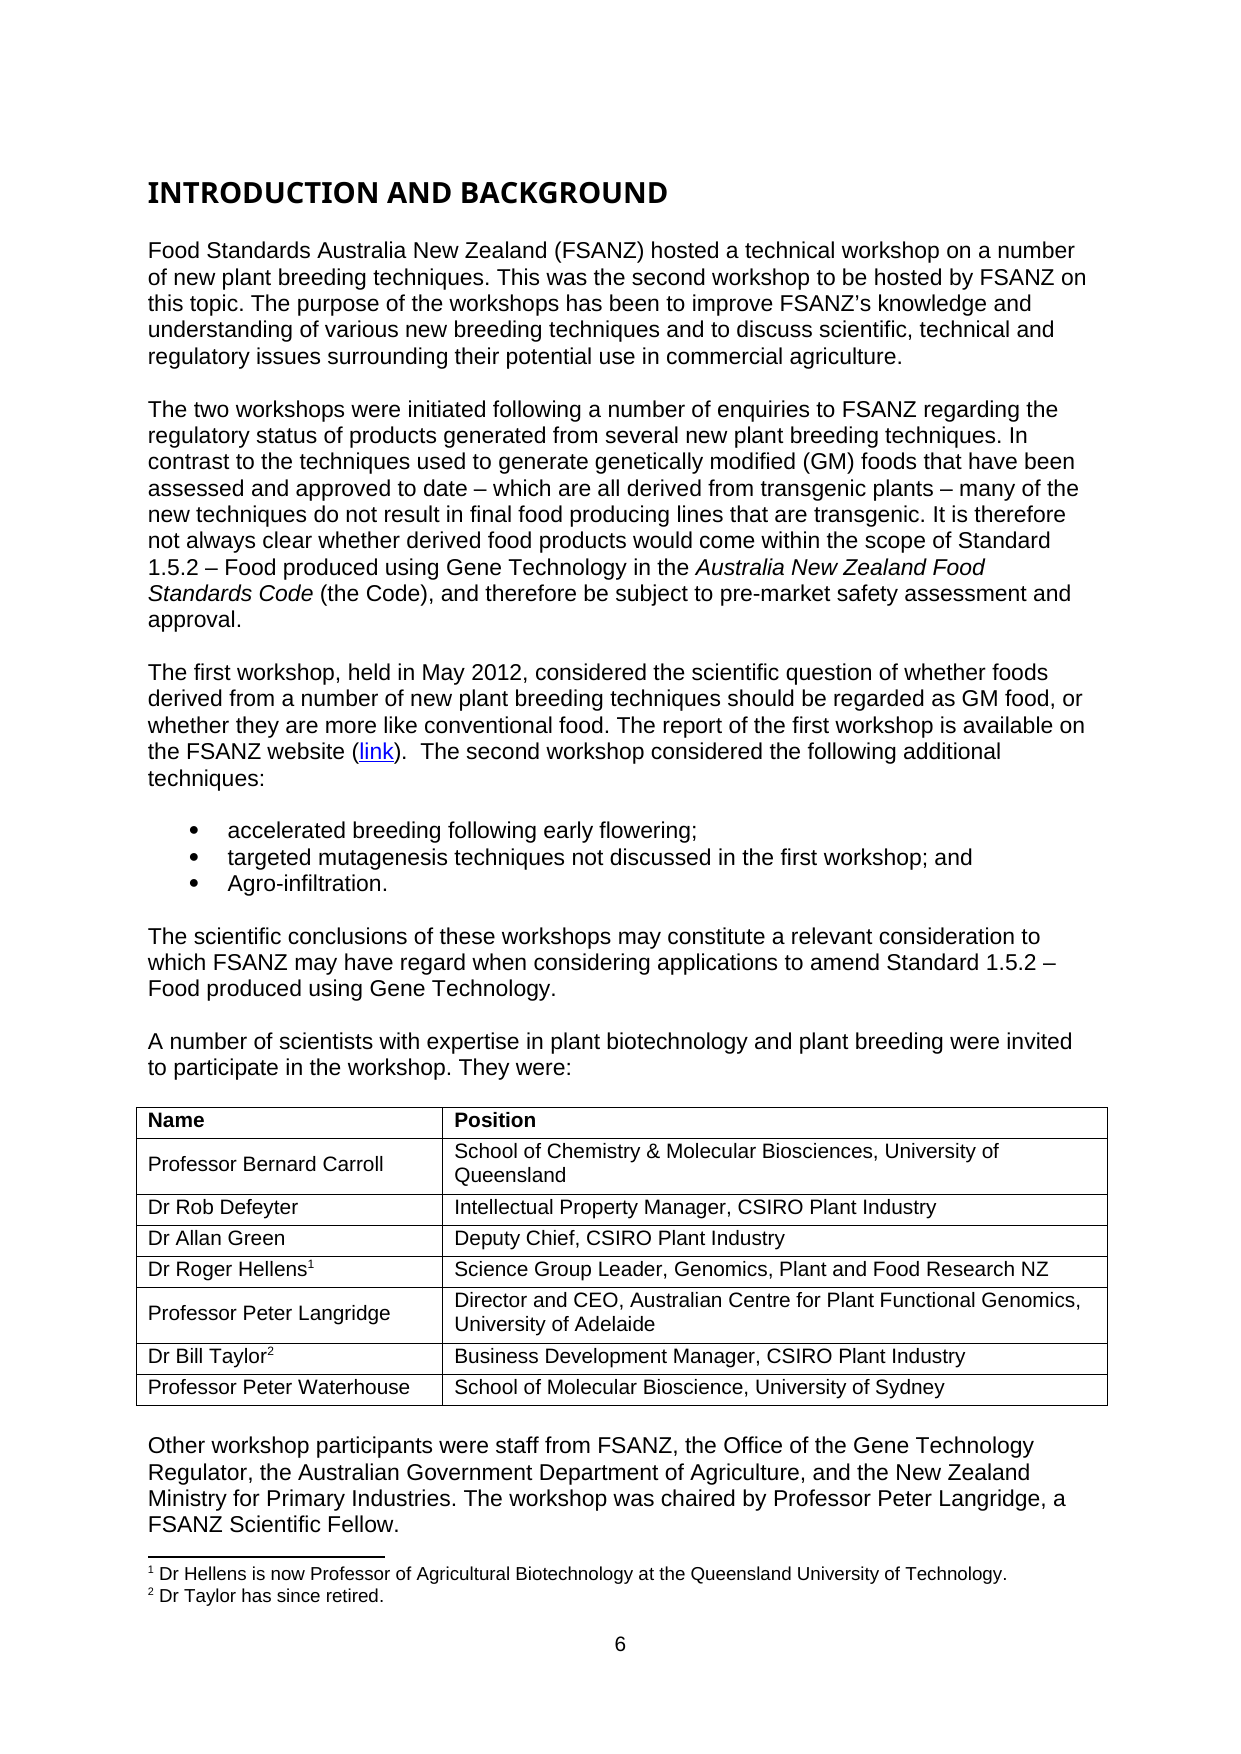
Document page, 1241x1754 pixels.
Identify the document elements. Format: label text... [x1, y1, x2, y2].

table_header Name [137, 1108, 442, 1138]
text The first workshop, held in May 2012, considered the scientific question of whether foods derived from a number of new plant breeding techniques should be regarded as GM food, or whether they are more like conventional food. The report of the first workshop is available on the FSANZ website (link). The second workshop considered the following additional techniques: [148, 659, 1092, 791]
table_cell Director and CEO, Australian Centre for Plant Functional Genomics, University of Adelaide [443, 1288, 1107, 1342]
text Other workshop participants were staff from FSANZ, the Office of the Gene Technology Regulator, the Australian Government Department of Agriculture, and the New Zealand Ministry for Primary Industries. The workshop was chaired by Professor Peter Langridge, a FSANZ Scientific Fellow. [148, 1432, 1092, 1538]
subtitle INTRODUCTION AND BACKGROUND [148, 173, 1092, 212]
text Food Standards Australia New Zealand (FSANZ) hosted a technical workshop on a number of new plant breeding techniques. This was the second workshop to be hosted by FSANZ on this topic. The purpose of the workshops has been to improve FSANZ’s knowledge and understanding of various new breeding techniques and to discuss scientific, technical and regulatory issues surrounding their potential use in commercial agriculture. [148, 237, 1092, 369]
list accelerated breeding following early flowering; [190, 817, 1092, 843]
table_cell Dr Rob Defeyter [137, 1195, 442, 1225]
list targeted mutagenesis techniques not discussed in the first workshop; and [190, 843, 1092, 870]
table_cell Professor Peter Waterhouse [137, 1375, 442, 1405]
text A number of scientists with expertise in plant biotechnology and plant breeding were invited to participate in the workshop. They were: [148, 1028, 1092, 1081]
list Agro-infiltration. [190, 870, 1092, 896]
table_cell School of Molecular Bioscience, University of Sydney [443, 1375, 1107, 1405]
table_cell School of Chemistry & Molecular Biosciences, University of Queensland [443, 1139, 1107, 1193]
table_cell Business Development Manager, CSIRO Plant Industry [443, 1344, 1107, 1374]
table_cell Dr Allan Green [137, 1226, 442, 1256]
table_cell Dr Bill Taylor [137, 1344, 442, 1374]
table_cell Deputy Chief, CSIRO Plant Industry [443, 1226, 1107, 1256]
text The scientific conclusions of these workshops may constitute a relevant consideration to which FSANZ may have regard when considering applications to amend Standard 1.5.2 – Food produced using Gene Technology. [557, 923, 1092, 1002]
table_cell Professor Bernard Carroll [137, 1139, 442, 1193]
table_cell Intellectual Property Manager, CSIRO Plant Industry [443, 1195, 1107, 1225]
text The two workshops were initiated following a number of enquiries to FSANZ regarding the regulatory status of products generated from several new plant breeding techniques. In contrast to the techniques used to generate genetically modified (GM) foods that have been assessed and approved to date – which are all derived from transgenic plants – many of the new techniques do not result in final food producing lines that are transgenic. It is therefore not always clear whether derived food products would come within the scope of Standard 1.5.2 – Food produced using Gene Technology in the Australia New Zealand Food Standards Code (the Code), and therefore be subject to pre-market safety assessment and approval. [148, 396, 1092, 633]
table_cell Dr Roger Hellens [137, 1257, 442, 1287]
table_header Position [443, 1108, 1107, 1138]
table_cell Professor Peter Langridge [137, 1288, 442, 1342]
table_cell Science Group Leader, Genomics, Plant and Food Research NZ [443, 1257, 1107, 1287]
